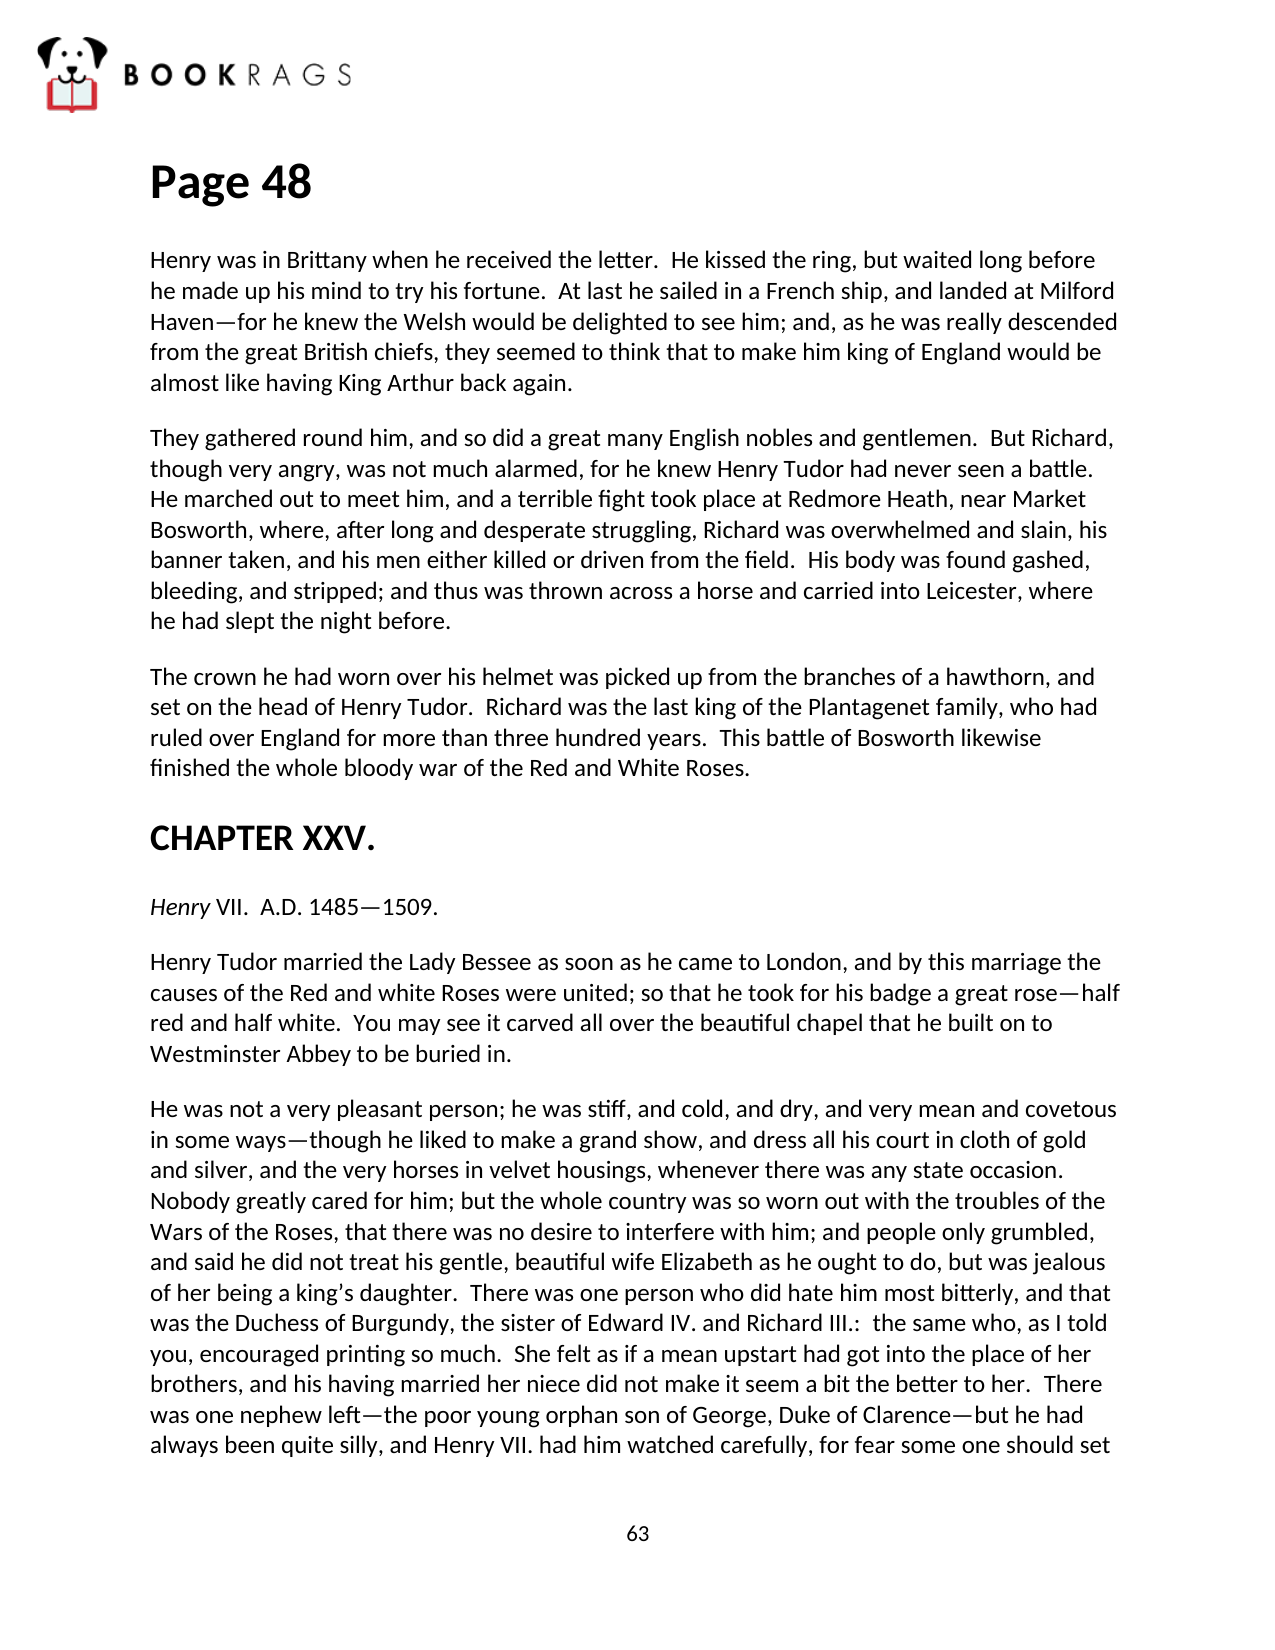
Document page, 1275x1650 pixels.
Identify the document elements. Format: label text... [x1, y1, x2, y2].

text They gathered round him, and so did a great many English nobles and gentlemen. But Richard, though very angry, was not much alarmed, for he knew Henry Tudor had never seen a battle. He marched out to meet him, and a terrible fight took place at Redmore Heath, near Market Bosworth, where, after long and desperate struggling, Richard was overwhelmed and slain, his banner taken, and his men either killed or driven from the field. His body was found gashed, bleeding, and stripped; and thus was thrown across a horse and carried into Leicester, where he had slept the night before. [150, 422, 1125, 636]
picture [37, 37, 351, 113]
text Page 48 [150, 150, 1125, 211]
text The crown he had worn over his helmet was picked up from the branches of a hawthorn, and set on the head of Henry Tudor. Richard was the last king of the Plantagenet family, who had ruled over England for more than three hundred years. This battle of Bosworth likewise finished the whole bloody war of the Red and White Roses. [150, 661, 1125, 783]
text Henry VII. A.D. 1485—­1509. [150, 891, 1125, 922]
text Henry was in Brittany when he received the letter. He kissed the ring, but waited long before he made up his mind to try his fortune. At last he sailed in a French ship, and landed at Milford Haven—­for he knew the Welsh would be delighted to see him; and, as he was really descended from the great British chiefs, they seemed to think that to make him king of England would be almost like having King Arthur back again. [150, 244, 1125, 397]
text Henry Tudor married the Lady Bessee as soon as he came to London, and by this marriage the causes of the Red and white Roses were united; so that he took for his badge a great rose—­half red and half white. You may see it carved all over the beautiful chapel that he built on to Westminster Abbey to be buried in. [150, 947, 1125, 1069]
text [150, 1094, 1125, 1460]
text CHAPTER XXV. [150, 814, 1125, 860]
